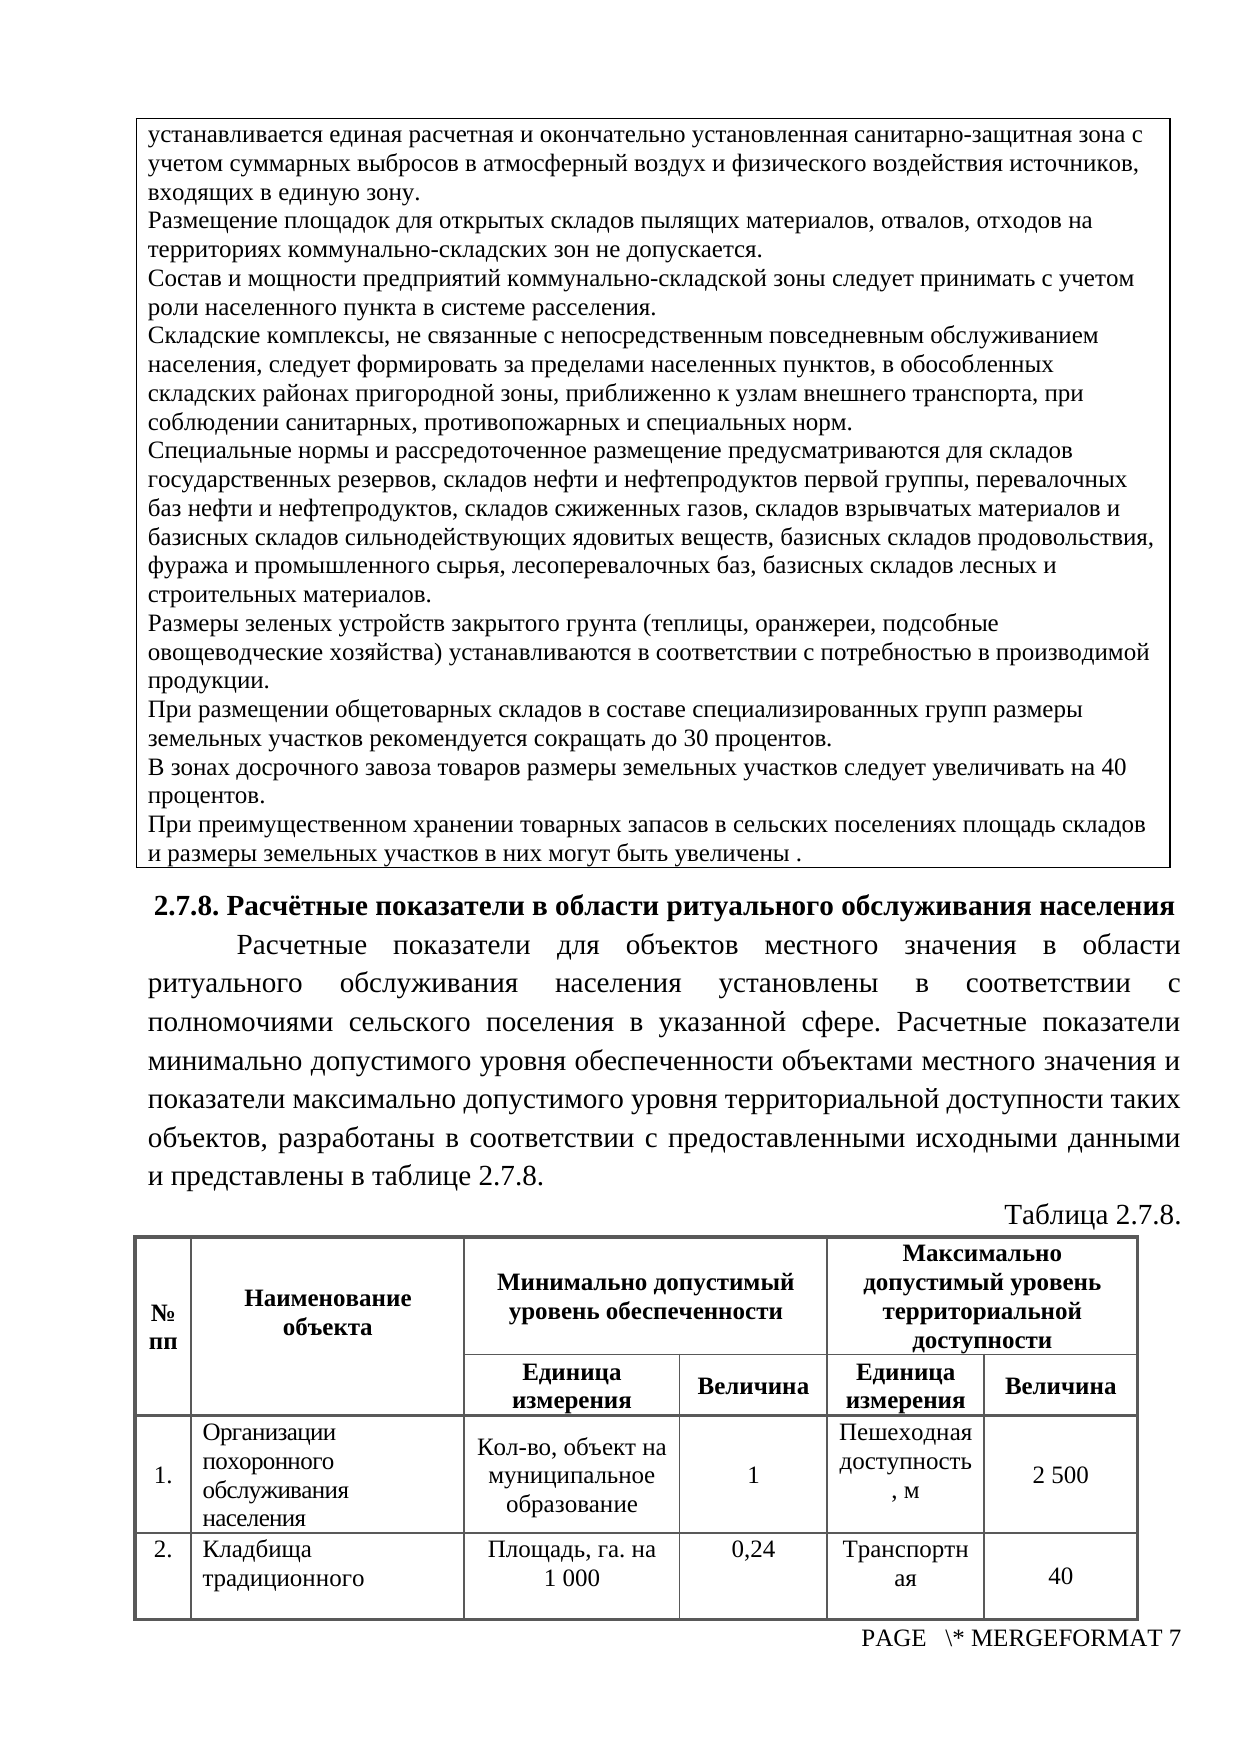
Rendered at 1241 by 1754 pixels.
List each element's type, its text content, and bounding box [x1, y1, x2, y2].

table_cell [192, 1534, 463, 1617]
table_cell 1 [680, 1417, 826, 1532]
table_header № пп [137, 1239, 190, 1414]
table_cell 2. [137, 1534, 190, 1617]
table_cell Кол-во, объект на муниципальное образование [465, 1417, 679, 1532]
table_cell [828, 1534, 983, 1617]
table_cell Единица измерения [465, 1355, 679, 1414]
table_cell Величина [680, 1355, 826, 1414]
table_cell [137, 119, 1169, 867]
table_cell 40 [985, 1534, 1136, 1617]
table_header Наименование объекта [192, 1239, 463, 1414]
table_cell Пешеходная доступность, м [828, 1417, 983, 1532]
subtitle 2.7.8. Расчётные показатели в области ритуального обслуживания населения [148, 888, 1181, 922]
table_cell 0,24 [680, 1534, 826, 1617]
table_cell Единица измерения [828, 1355, 983, 1414]
table_cell Величина [985, 1355, 1136, 1414]
text Таблица 2.7.8. [148, 1197, 1181, 1230]
table_header Минимально допустимый уровень обеспеченности [465, 1239, 826, 1353]
table_cell 1. [137, 1417, 190, 1532]
table_header Максимально допустимый уровень территориальной доступности [828, 1239, 1136, 1353]
table_cell Организации похоронного обслуживания населения [192, 1417, 463, 1532]
table_cell 2 500 [985, 1417, 1136, 1532]
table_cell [465, 1534, 679, 1617]
text Расчетные показатели для объектов местного значения в области ритуального обслуживания населения установлены в соответствии с полномочиями сельского поселения в указанной сфере. Расчетные показатели минимально допустимого уровня обеспеченности объектами местного значения и показатели максимально допустимого уровня территориальной доступности таких объектов, разработаны в соответствии с предоставленными исходными данными и представлены в таблице 2.7.8. [148, 927, 1181, 1192]
